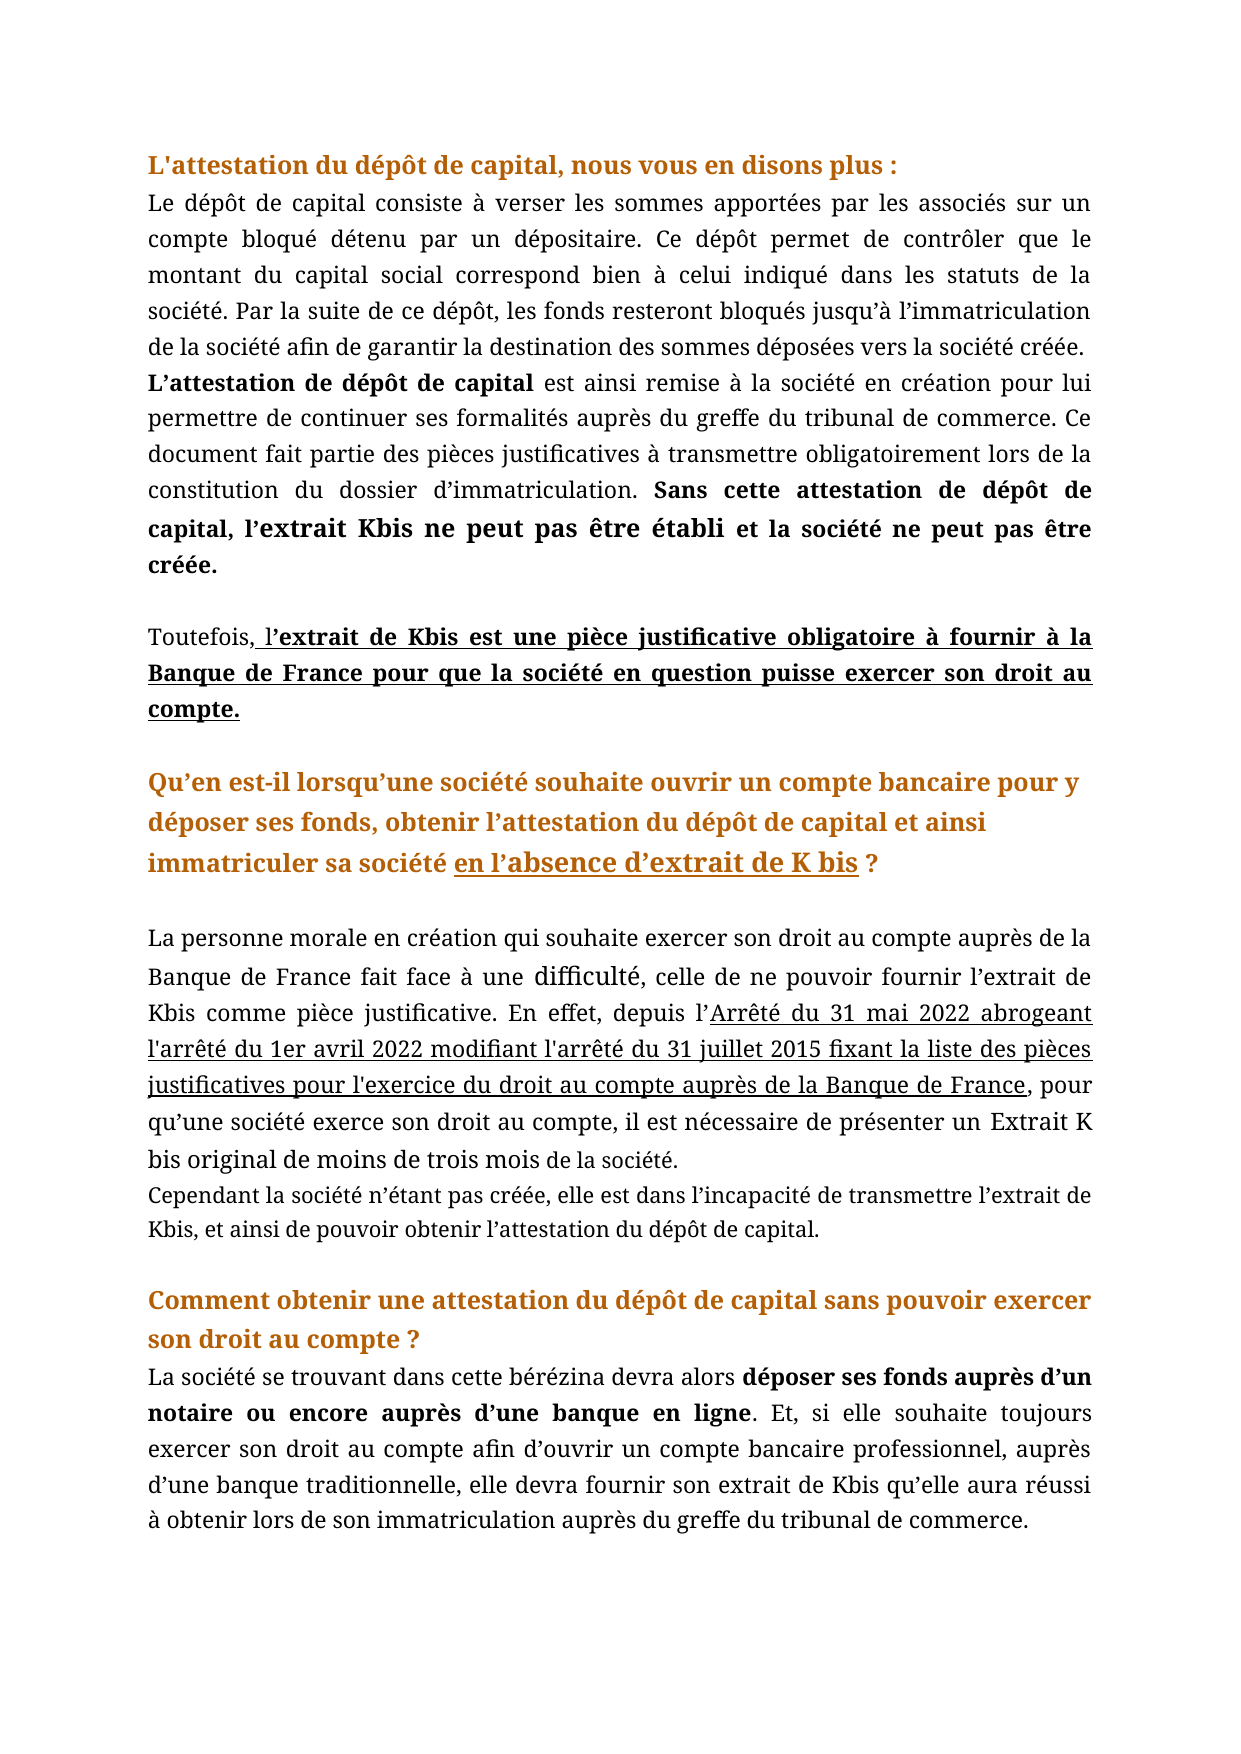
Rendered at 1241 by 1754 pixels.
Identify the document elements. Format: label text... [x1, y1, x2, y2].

text Comment obtenir une attestation du dépôt de capital sans pouvoir exercer son droit au compte ? [148, 1282, 1093, 1356]
text L’attestation de dépôt de capital est ainsi remise à la société en création pour lui permettre de continuer ses formalités auprès du greffe du tribunal de commerce. Ce document fait partie des pièces justificatives à transmettre obligatoirement lors de la constitution du dossier d’immatriculation. Sans cette attestation de dépôt de capital, l’extrait Kbis ne peut pas être établi et la société ne peut pas être créée. [148, 366, 1093, 581]
text L'attestation du dépôt de capital, nous vous en disons plus : [148, 148, 1093, 182]
text La personne morale en création qui souhaite exercer son droit au compte auprès de la Banque de France fait face à une difficulté, celle de ne pouvoir fournir l’extrait de Kbis comme pièce justificative. En effet, depuis l’Arrêté du 31 mai 2022 abrogeant l'arrêté du 1er avril 2022 modifiant l'arrêté du 31 juillet 2015 fixant la liste des pièces justificatives pour l'exercice du droit au compte auprès de la Banque de France, pour qu’une société exerce son droit au compte, il est nécessaire de présenter un Extrait K bis original de moins de trois mois de la société. [148, 922, 1093, 1060]
text Qu’en est-il lorsqu’une société souhaite ouvrir un compte bancaire pour y déposer ses fonds, obtenir l’attestation du dépôt de capital et ainsi immatriculer sa société en l’absence d’extrait de K bis ? [148, 765, 1093, 881]
text Cependant la société n’étant pas créée, elle est dans l’incapacité de transmettre l’extrait de Kbis, et ainsi de pouvoir obtenir l’attestation du dépôt de capital. [148, 1180, 1093, 1244]
text La société se trouvant dans cette bérézina devra alors déposer ses fonds auprès d’un notaire ou encore auprès d’une banque en ligne. Et, si elle souhaite toujours exercer son droit au compte afin d’ouvrir un compte bancaire professionnel, auprès d’une banque traditionnelle, elle devra fournir son extrait de Kbis qu’elle aura réussi à obtenir lors de son immatriculation auprès du greffe du tribunal de commerce. [148, 1361, 1093, 1536]
text Toutefois, l’extrait de Kbis est une pièce justificative obligatoire à fournir à la Banque de France pour que la société en question puisse exercer son droit au compte. [148, 621, 1093, 684]
text Toutefois, l’extrait de Kbis est une pièce justificative obligatoire à fournir à la Banque de France pour que la société en question puisse exercer son droit au compte. [148, 685, 1093, 724]
text La personne morale en création qui souhaite exercer son droit au compte auprès de la Banque de France fait face à une difficulté, celle de ne pouvoir fournir l’extrait de Kbis comme pièce justificative. En effet, depuis l’Arrêté du 31 mai 2022 abrogeant l'arrêté du 1er avril 2022 modifiant l'arrêté du 31 juillet 2015 fixant la liste des pièces justificatives pour l'exercice du droit au compte auprès de la Banque de France, pour qu’une société exerce son droit au compte, il est nécessaire de présenter un Extrait K bis original de moins de trois mois de la société. [148, 1061, 1093, 1175]
text Le dépôt de capital consiste à verser les sommes apportées par les associés sur un compte bloqué détenu par un dépositaire. Ce dépôt permet de contrôler que le montant du capital social correspond bien à celui indiqué dans les statuts de la société. Par la suite de ce dépôt, les fonds resteront bloqués jusqu’à l’immatriculation de la société afin de garantir la destination des sommes déposées vers la société créée. [148, 187, 1093, 362]
